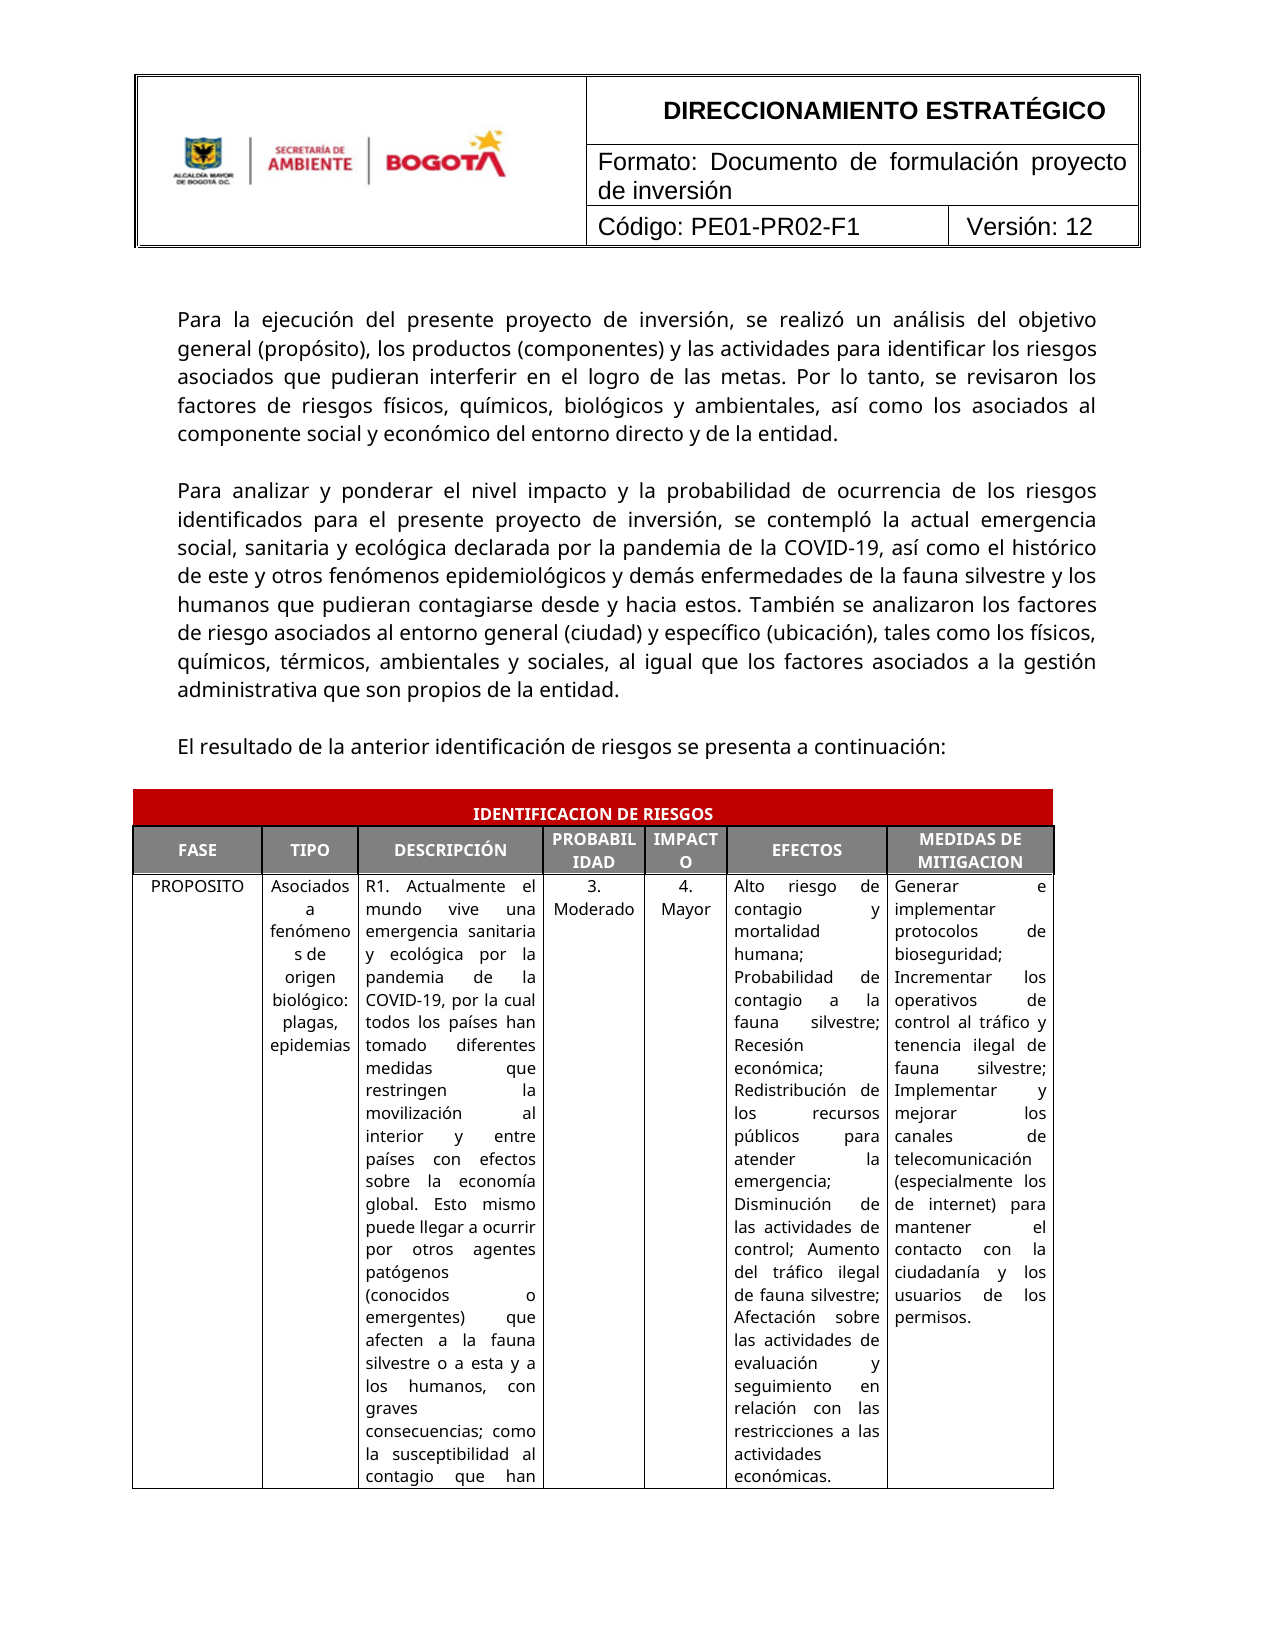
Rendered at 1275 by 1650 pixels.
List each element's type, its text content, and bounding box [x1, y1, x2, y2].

table_cell 4. Mayor [645, 875, 726, 1488]
table_cell IMPACTO [646, 827, 726, 873]
table_cell FASE [134, 827, 261, 873]
table_cell TIPO [263, 827, 357, 873]
table_header IDENTIFICACION DE RIESGOS [133, 789, 1053, 825]
text Para la ejecución del presente proyecto de inversión, se realizó un análisis del objetivo general (propósito), los productos (componentes) y las actividades para identificar los riesgos asociados que pudieran interferir en el logro de las metas. Por lo tanto, se revisaron los factores de riesgos físicos, químicos, biológicos y ambientales, así como los asociados al componente social y económico del entorno directo y de la entidad. [177, 306, 1098, 448]
table_cell DESCRIPCIÓN [359, 827, 542, 873]
table_cell PROBABILIDAD [544, 827, 644, 873]
table_cell Asociados a fenómenos de origen biológico: plagas, epidemias [263, 875, 358, 1488]
text El resultado de la anterior identificación de riesgos se presenta a continuación: [177, 732, 1098, 761]
table_cell EFECTOS [728, 827, 886, 873]
table_cell MEDIDAS DE MITIGACION [888, 827, 1053, 873]
table_cell PROPOSITO [133, 875, 262, 1488]
table_cell 3. Moderado [544, 875, 644, 1488]
picture [147, 102, 538, 219]
text Para analizar y ponderar el nivel impacto y la probabilidad de ocurrencia de los riesgos identificados para el presente proyecto de inversión, se contempló la actual emergencia social, sanitaria y ecológica declarada por la pandemia de la COVID-19, así como el histórico de este y otros fenómenos epidemiológicos y demás enfermedades de la fauna silvestre y los humanos que pudieran contagiarse desde y hacia estos. También se analizaron los factores de riesgo asociados al entorno general (ciudad) y específico (ubicación), tales como los físicos, químicos, térmicos, ambientales y sociales, al igual que los factores asociados a la gestión administrativa que son propios de la entidad. [177, 476, 1098, 704]
